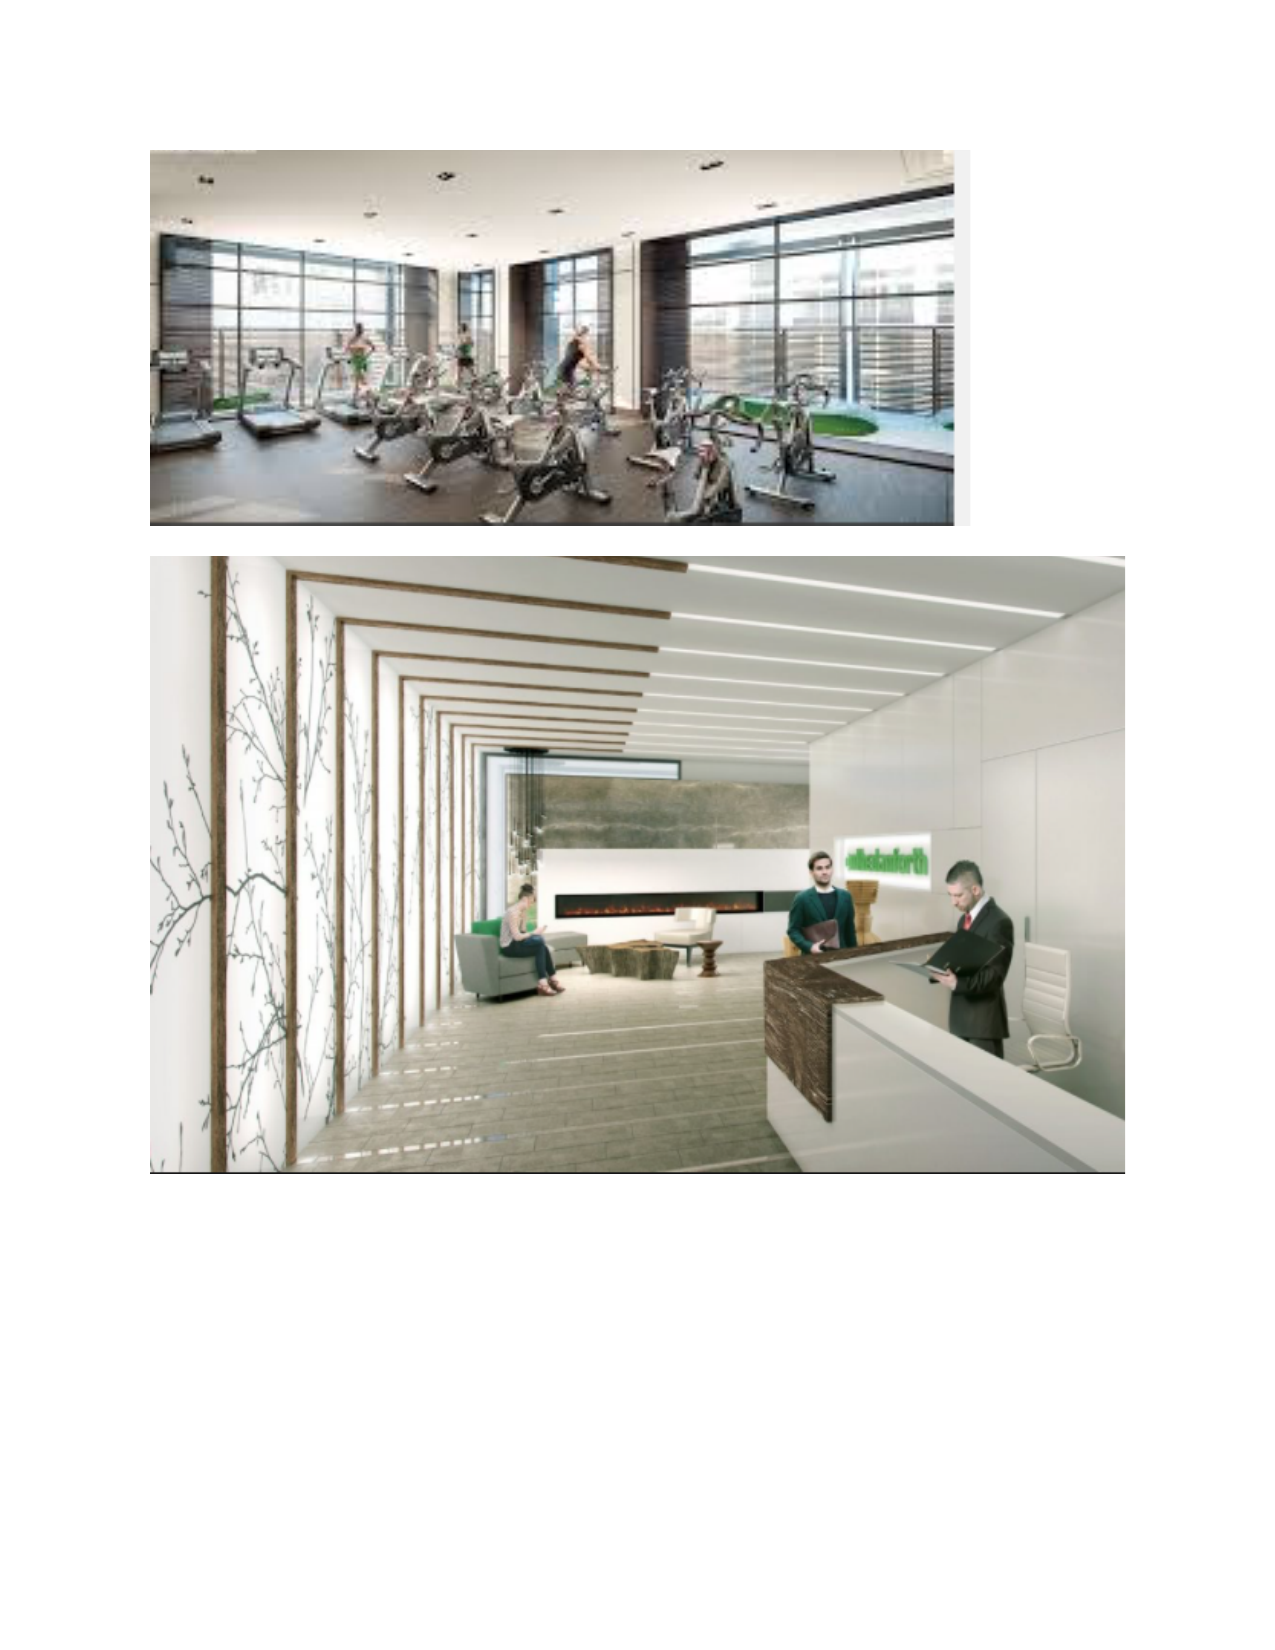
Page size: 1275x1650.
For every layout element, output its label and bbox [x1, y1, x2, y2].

picture [150, 150, 971, 526]
picture [150, 556, 1125, 1174]
